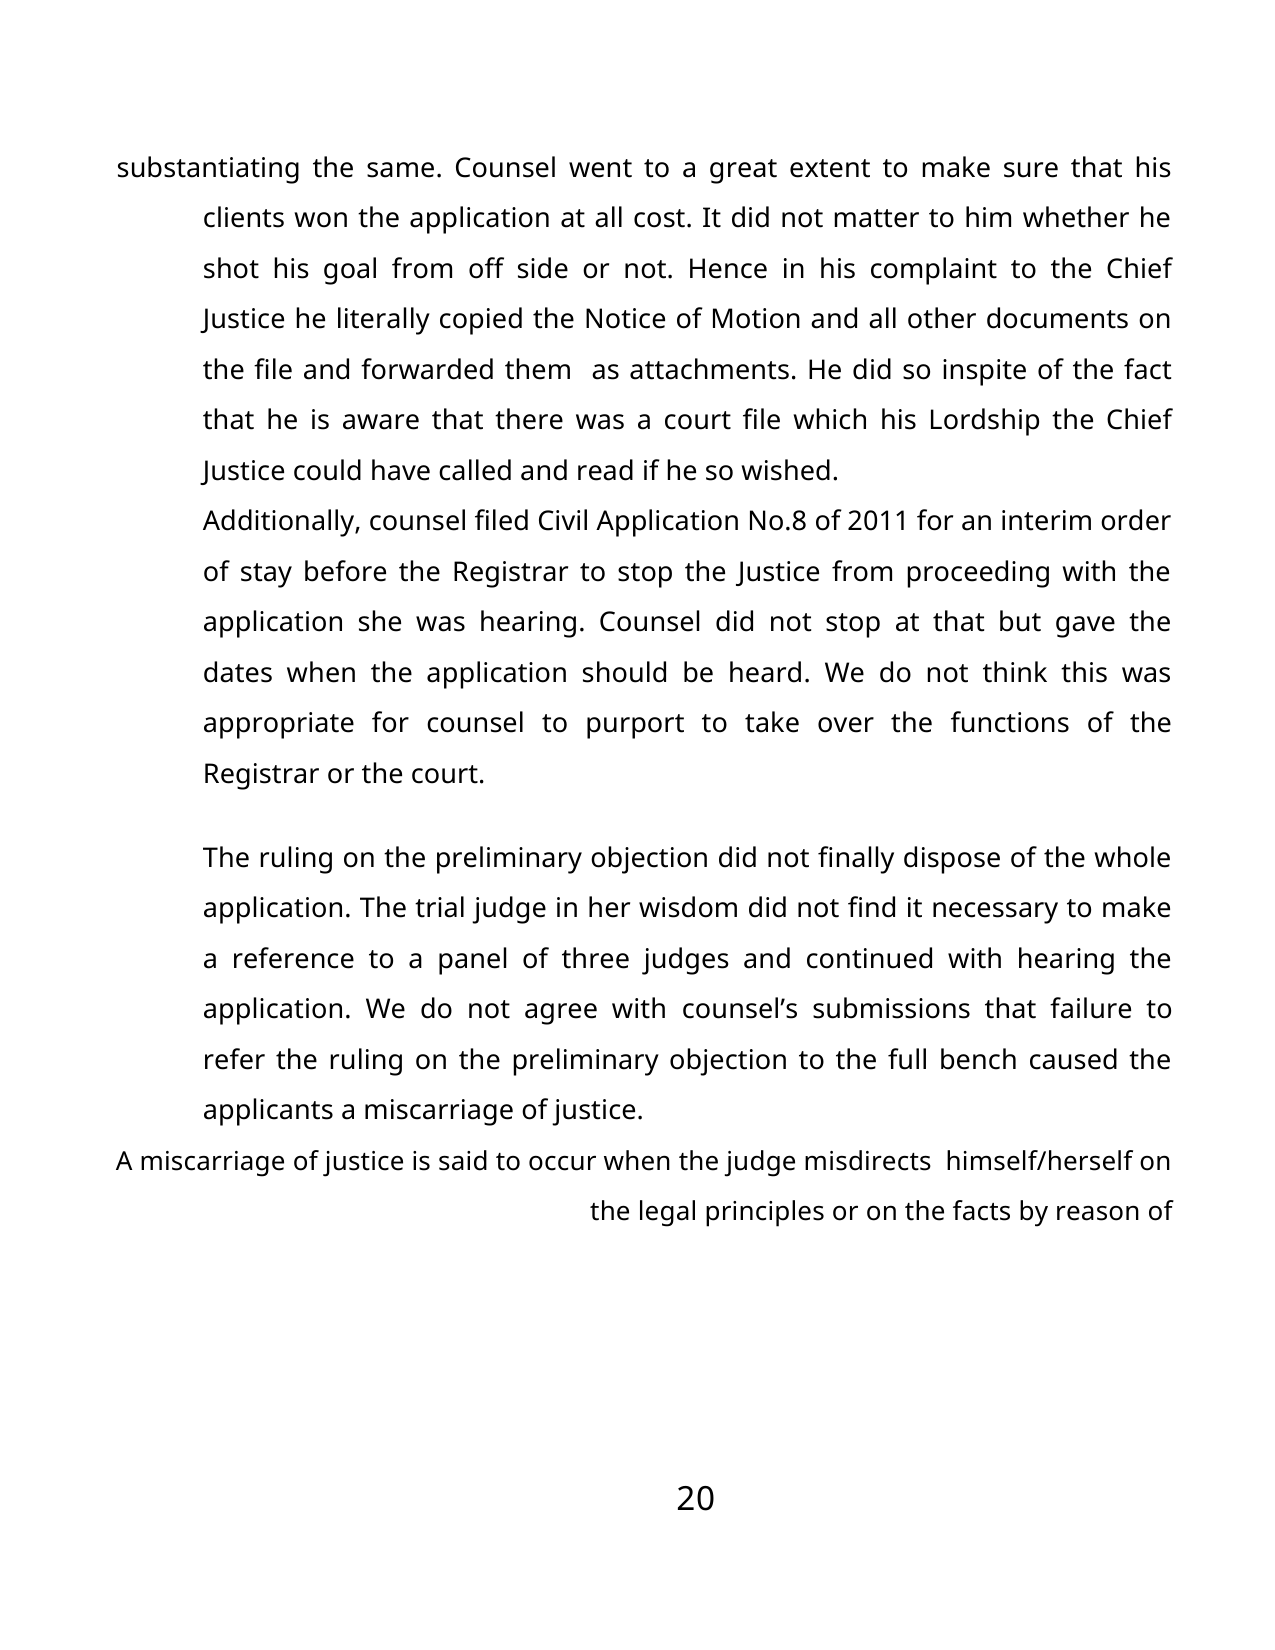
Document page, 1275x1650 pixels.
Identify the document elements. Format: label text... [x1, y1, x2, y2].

text Additionally, counsel filed Civil Application No.8 of 2011 for an interim order of stay before the Registrar to stop the Justice from proceeding with the application she was hearing. Counsel did not stop at that but gave the dates when the application should be heard. We do not think this was appropriate for counsel to purport to take over the functions of the Registrar or the court. [203, 490, 1173, 793]
text A miscarriage of justice is said to occur when the judge misdirects himself/herself on the legal principles or on the facts by reason of [105, 1130, 1173, 1231]
text 20 [676, 1484, 715, 1517]
text The ruling on the preliminary objection did not finally dispose of the whole application. The trial judge in her wisdom did not find it necessary to make a reference to a panel of three judges and continued with hearing the application. We do not agree with counsel’s submissions that failure to refer the ruling on the preliminary objection to the full bench caused the applicants a miscarriage of justice. [203, 827, 1173, 1130]
text substantiating the same. Counsel went to a great extent to make sure that his clients won the application at all cost. It did not matter to him whether he shot his goal from off side or not. Hence in his complaint to the Chief Justice he literally copied the Notice of Motion and all other documents on the file and forwarded them as attachments. He did so inspite of the fact that he is aware that there was a court file which his Lordship the Chief Justice could have called and read if he so wished. [105, 137, 1173, 490]
